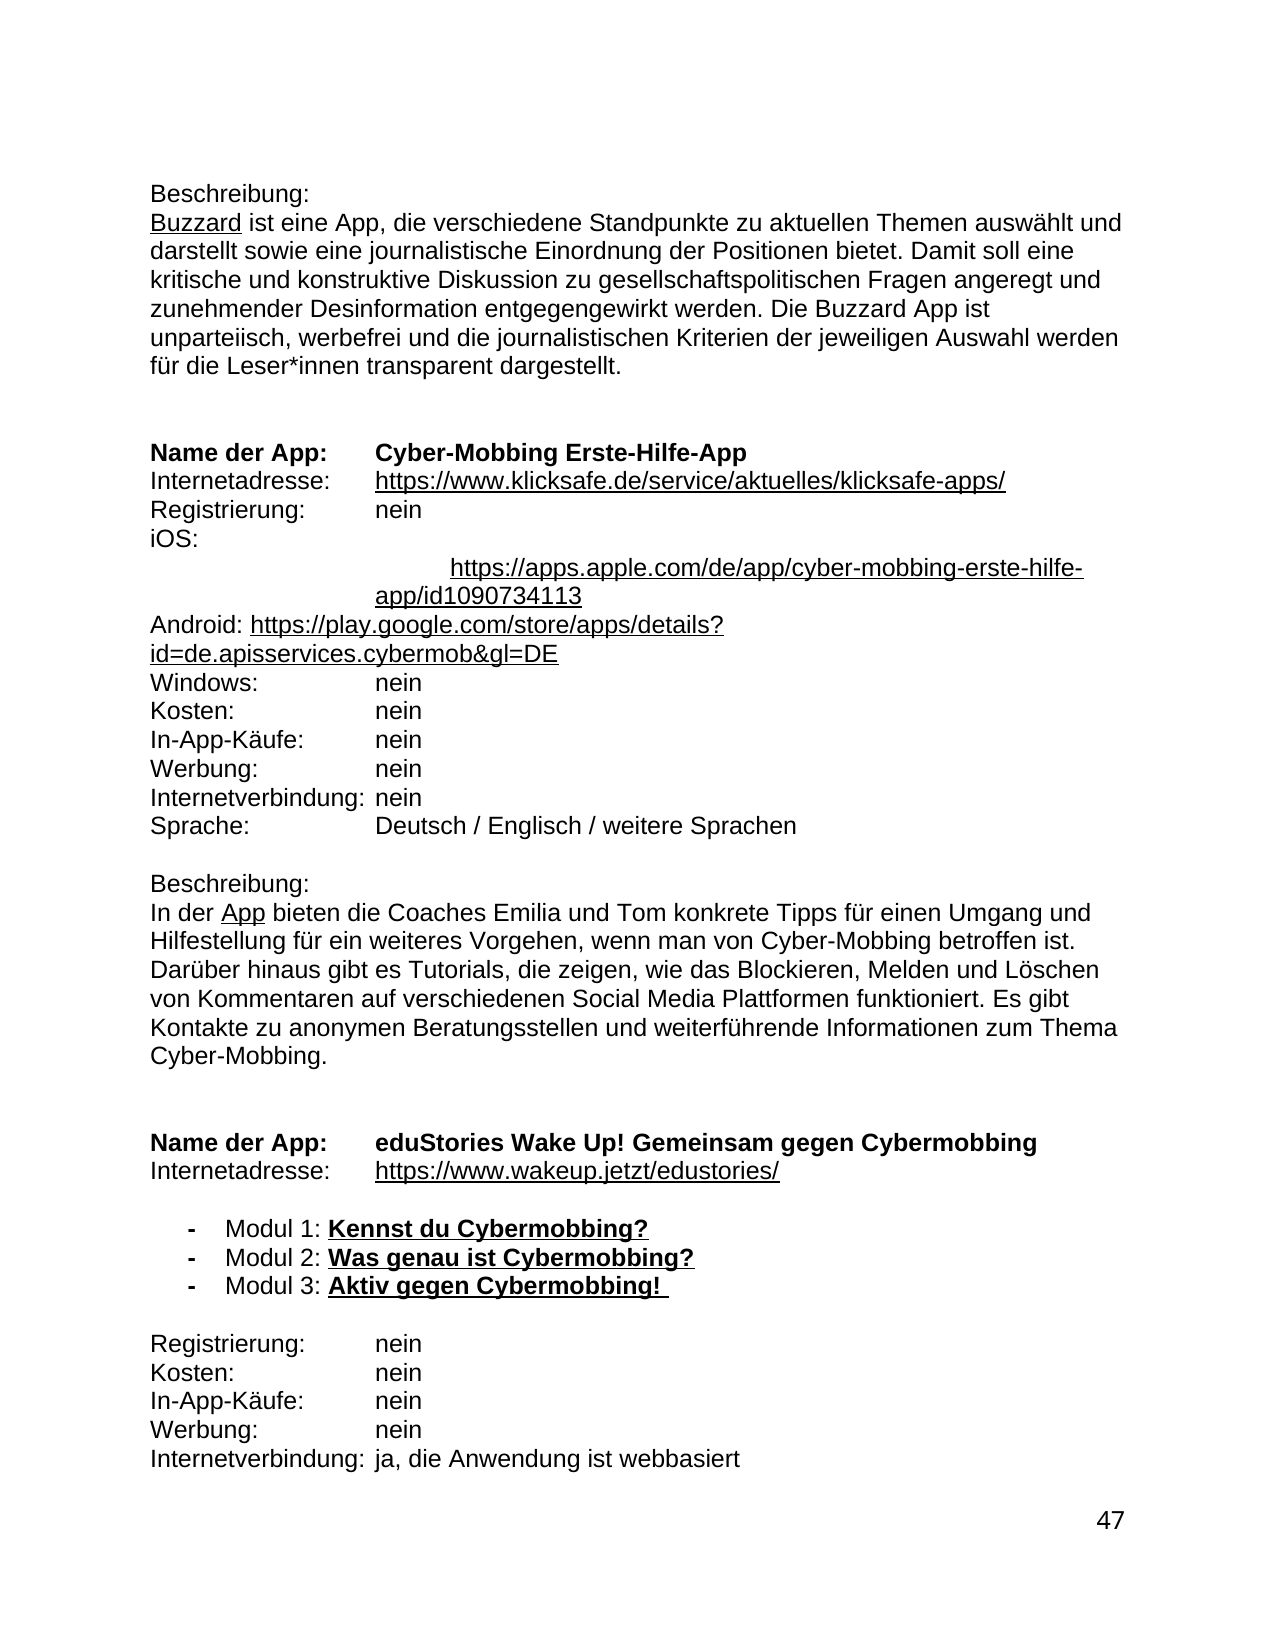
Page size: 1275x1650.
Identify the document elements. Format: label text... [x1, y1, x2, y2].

text Sprache: Deutsch / Englisch / weitere Sprachen [150, 811, 1125, 840]
text In der App bieten die Coaches Emilia und Tom konkrete Tipps für einen Umgang und Hilfestellung für ein weiteres Vorgehen, wenn man von Cyber-Mobbing betroffen ist. Darüber hinaus gibt es Tutorials, die zeigen, wie das Blockieren, Melden und Löschen von Kommentaren auf verschiedenen Social Media Plattformen funktioniert. Es gibt Kontakte zu anonymen Beratungsstellen und weiterführende Informationen zum Thema Cyber-Mobbing. [150, 897, 1125, 1070]
text iOS: https://apps.apple.com/de/app/cyber-mobbing-erste-hilfe-app/id1090734113 [150, 524, 1125, 610]
text Kosten: nein [150, 1357, 1125, 1386]
list Modul 1: Kennst du Cybermobbing? [187, 1214, 1125, 1242]
list Modul 3: Aktiv gegen Cybermobbing! [187, 1271, 1125, 1300]
text Kosten: nein [150, 696, 1125, 725]
text Beschreibung: [150, 869, 1125, 897]
text Internetverbindung: ja, die Anwendung ist webbasiert [150, 1444, 1125, 1472]
text Name der App: eduStories Wake Up! Gemeinsam gegen Cybermobbing [150, 1127, 1125, 1156]
text Android: https://play.google.com/store/apps/details?id=de.apisservices.cybermob&gl=DE [150, 610, 1125, 667]
text Werbung: nein [150, 1415, 1125, 1444]
text Registrierung: nein [150, 495, 1125, 524]
text In-App-Käufe: nein [150, 725, 1125, 754]
text Internetverbindung: nein [150, 782, 1125, 811]
text Windows: nein [150, 667, 1125, 696]
text Internetadresse: https://www.klicksafe.de/service/aktuelles/klicksafe-apps/ [150, 466, 1125, 495]
text In-App-Käufe: nein [150, 1386, 1125, 1415]
text Beschreibung: [150, 179, 1125, 207]
text Werbung: nein [150, 754, 1125, 782]
text Registrierung: nein [150, 1329, 1125, 1357]
text Name der App: Cyber-Mobbing Erste-Hilfe-App [150, 437, 1125, 466]
list Modul 2: Was genau ist Cybermobbing? [187, 1242, 1125, 1271]
text Internetadresse: https://www.wakeup.jetzt/edustories/ [150, 1156, 1125, 1185]
text Buzzard ist eine App, die verschiedene Standpunkte zu aktuellen Themen auswählt und darstellt sowie eine journalistische Einordnung der Positionen bietet. Damit soll eine kritische und konstruktive Diskussion zu gesellschaftspolitischen Fragen angeregt und zunehmender Desinformation entgegengewirkt werden. Die Buzzard App ist unparteiisch, werbefrei und die journalistischen Kriterien der jeweiligen Auswahl werden für die Leser*innen transparent dargestellt. [150, 207, 1125, 380]
